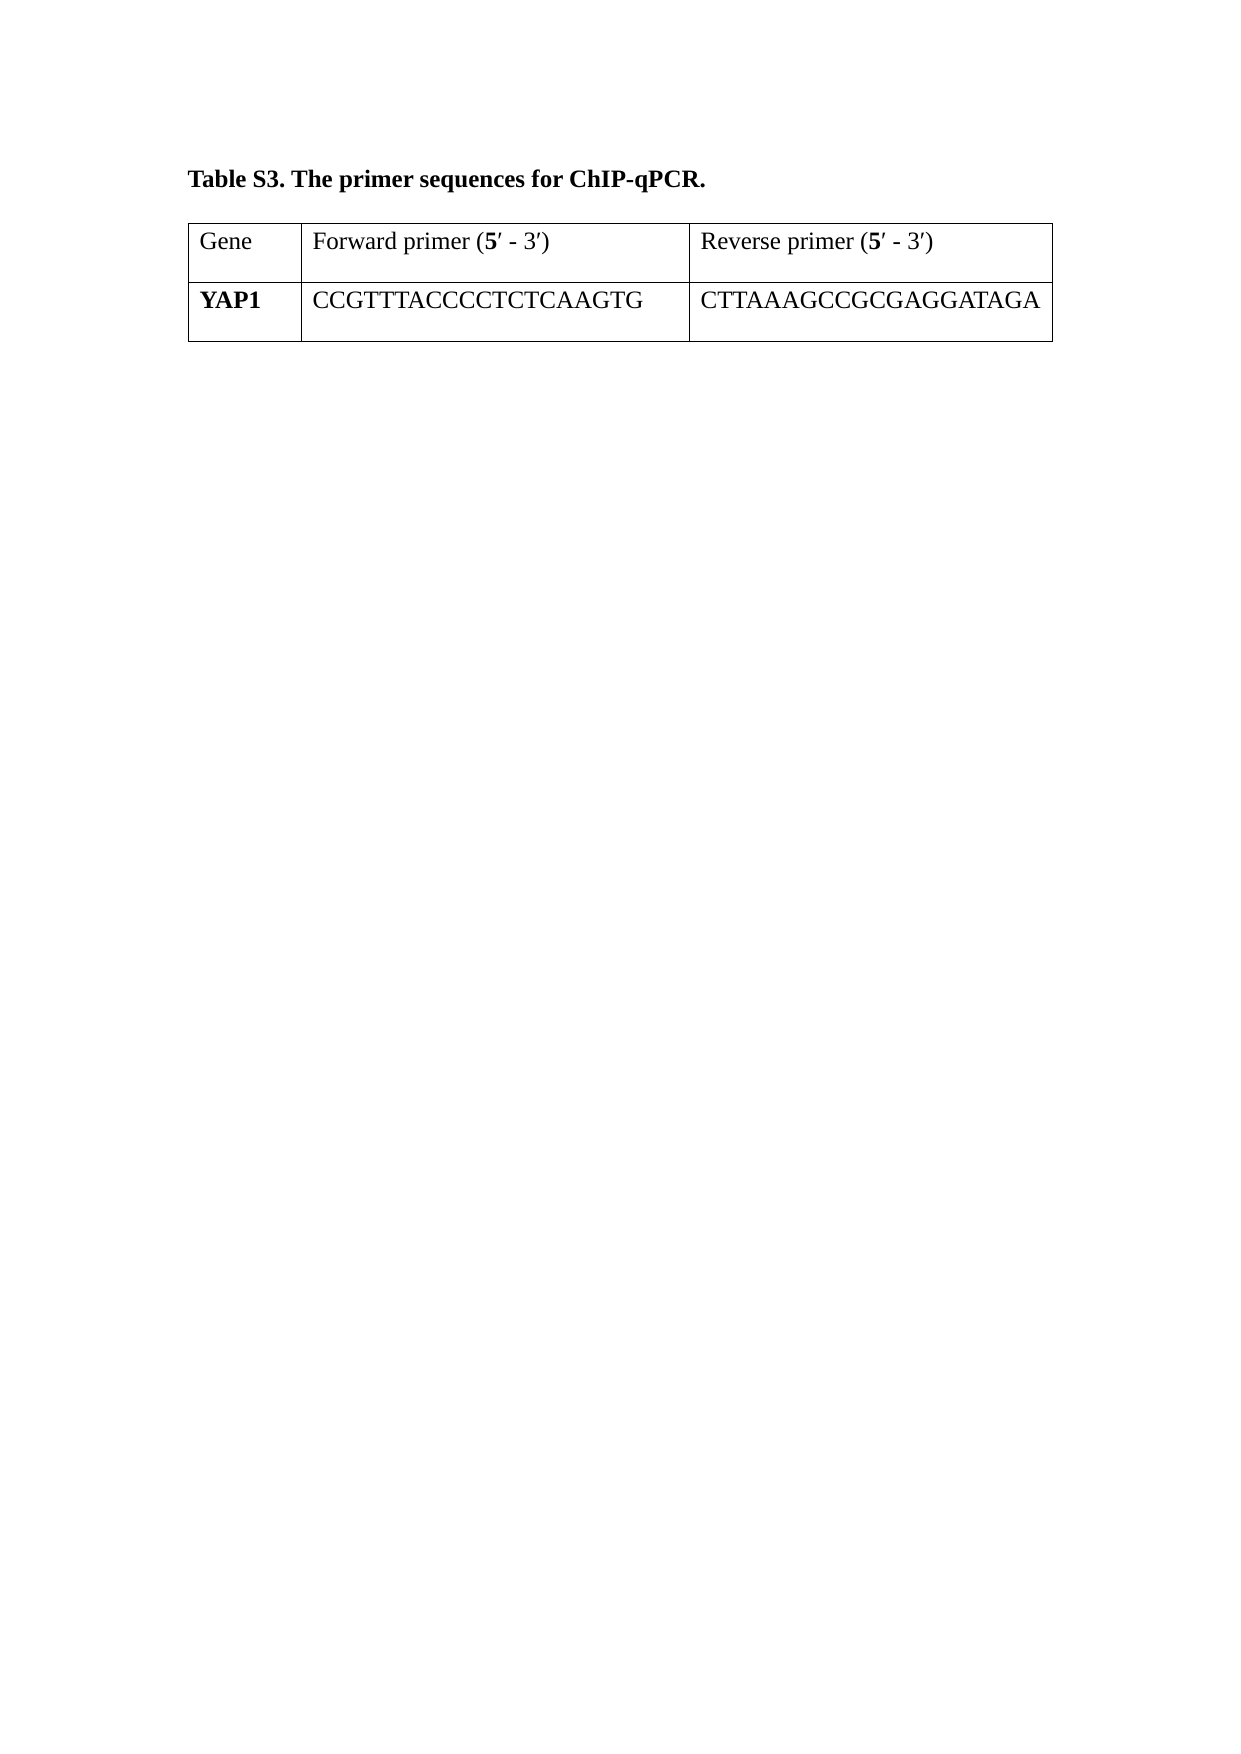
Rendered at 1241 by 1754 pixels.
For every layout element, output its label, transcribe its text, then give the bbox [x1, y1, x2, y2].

table_header Reverse primer (5′ - 3′) [690, 224, 1052, 282]
table_cell CCGTTTACCCCTCTCAAGTG [302, 283, 689, 341]
table_header Forward primer (5′ - 3′) [302, 224, 689, 282]
text Table S3. The primer sequences for ChIP-qPCR. [187, 162, 1053, 194]
table_cell CTTAAAGCCGCGAGGATAGA [690, 283, 1052, 341]
table_cell YAP1 [189, 283, 301, 341]
table_header Gene [189, 224, 301, 282]
